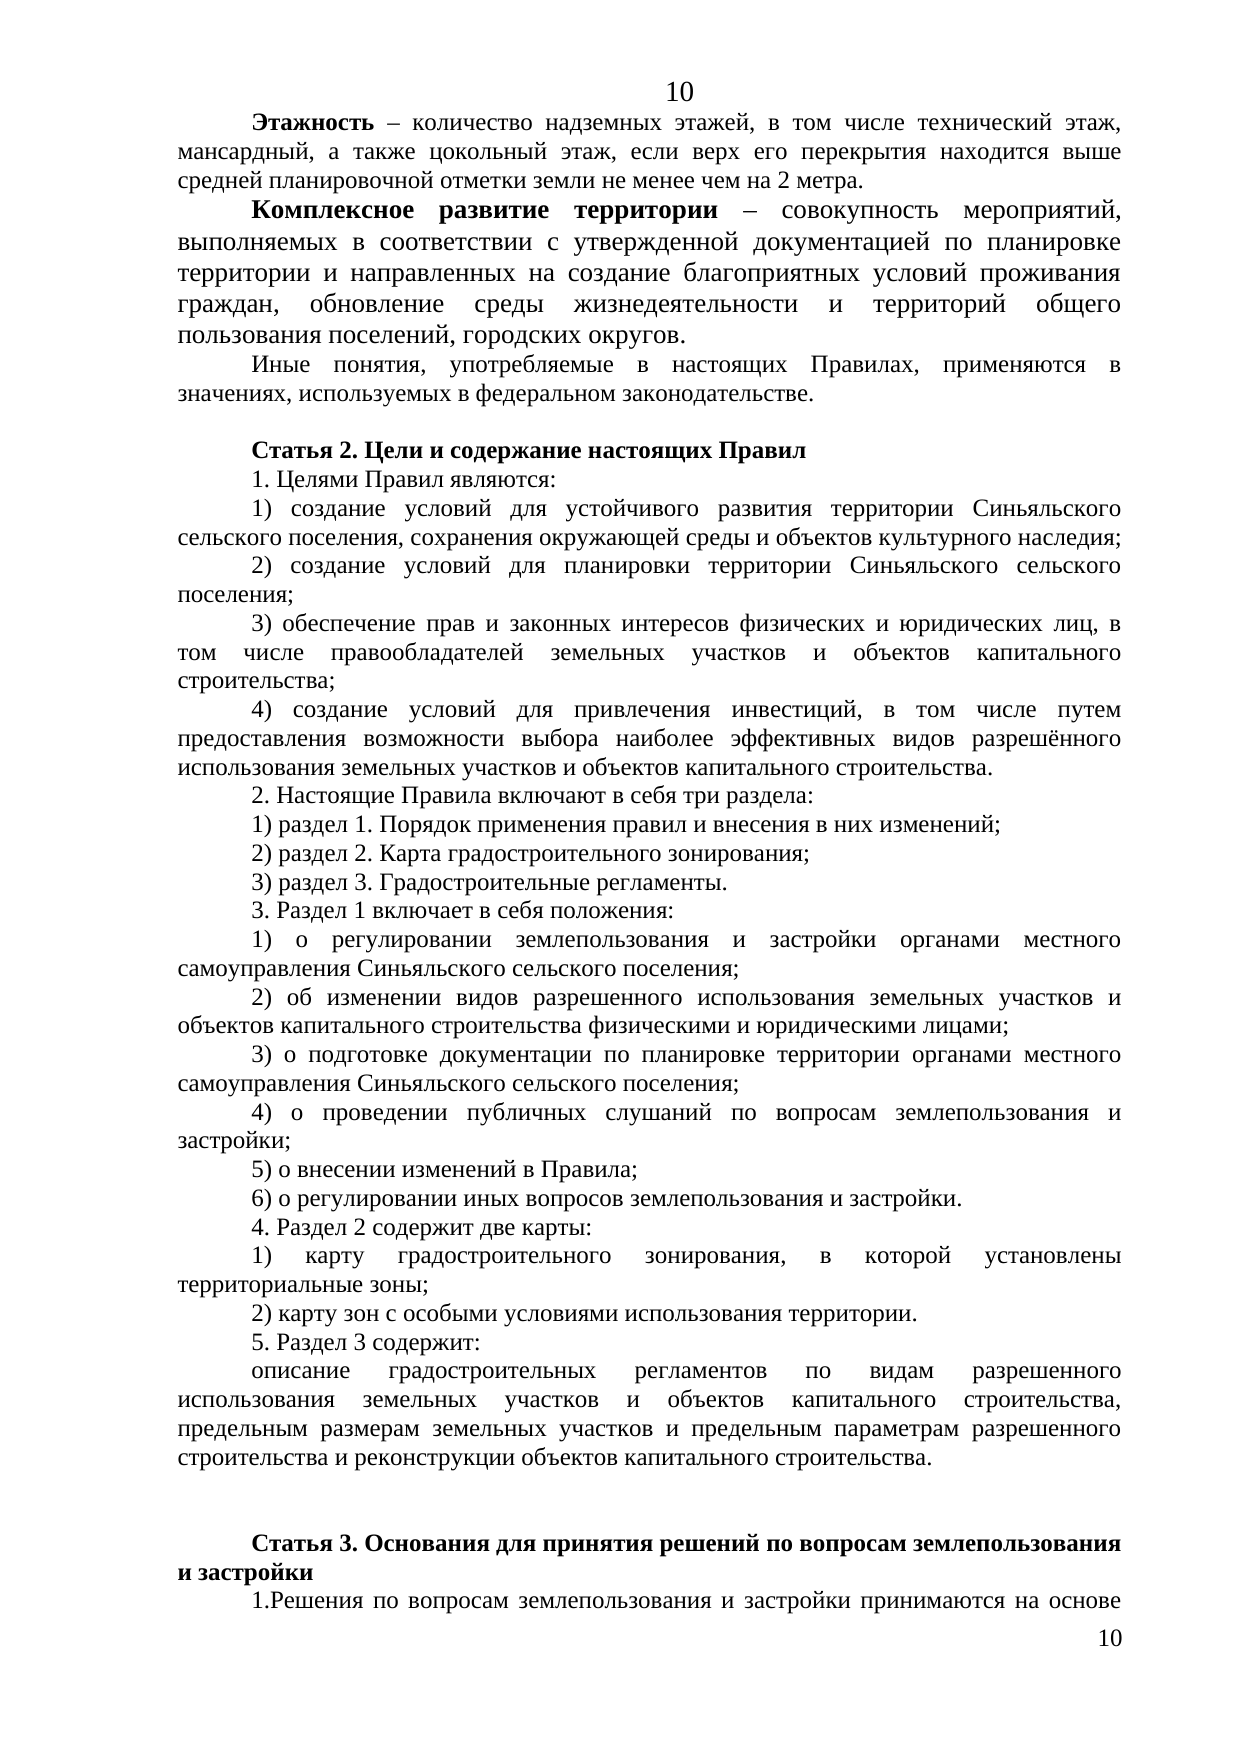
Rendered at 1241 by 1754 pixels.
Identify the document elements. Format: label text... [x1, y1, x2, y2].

text 5) о внесении изменений в Правила; [177, 1154, 1122, 1183]
text 3) раздел 3. Градостроительные регламенты. [177, 867, 1122, 896]
text 4. Раздел 2 содержит две карты: [177, 1212, 1122, 1241]
text Комплексное развитие территории – совокупность мероприятий, выполняемых в соответствии с утвержденной документацией по планировке территории и направленных на создание благоприятных условий проживания граждан, обновление среды жизнедеятельности и территорий общего пользования поселений, городских округов. [177, 194, 1122, 349]
list Статья 2. Цели и содержание настоящих Правил [177, 436, 1122, 464]
text 1) о регулировании землепользования и застройки органами местного самоуправления Синьяльского сельского поселения; [177, 924, 1122, 982]
text Этажность – количество надземных этажей, в том числе технический этаж, мансардный, а также цокольный этаж, если верх его перекрытия находится выше средней планировочной отметки земли не менее чем на 2 метра. [177, 107, 1122, 194]
text 1) создание условий для устойчивого развития территории Синьяльского сельского поселения, сохранения окружающей среды и объектов культурного наследия; [177, 493, 1122, 551]
text 2) раздел 2. Карта градостроительного зонирования; [177, 838, 1122, 867]
text 5. Раздел 3 содержит: [177, 1327, 1122, 1356]
text 1) раздел 1. Порядок применения правил и внесения в них изменений; [177, 809, 1122, 838]
text 1. Целями Правил являются: [177, 464, 1122, 493]
text описание градостроительных регламентов по видам разрешенного использования земельных участков и объектов капитального строительства, предельным размерам земельных участков и предельным параметрам разрешенного строительства и реконструкции объектов капитального строительства. [177, 1356, 1122, 1471]
text 2) об изменении видов разрешенного использования земельных участков и объектов капитального строительства физическими и юридическими лицами; [177, 982, 1122, 1039]
text 2) создание условий для планировки территории Синьяльского сельского поселения; [177, 551, 1122, 608]
text 3) обеспечение прав и законных интересов физических и юридических лиц, в том числе правообладателей земельных участков и объектов капитального строительства; [177, 608, 1122, 694]
list Статья 3. Основания для принятия решений по вопросам землепользования и застройки [177, 1528, 1122, 1586]
text 6) о регулировании иных вопросов землепользования и застройки. [177, 1183, 1122, 1212]
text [177, 1586, 1122, 1614]
text 3) о подготовке документации по планировке территории органами местного самоуправления Синьяльского сельского поселения; [177, 1039, 1122, 1097]
text 4) создание условий для привлечения инвестиций, в том числе путем предоставления возможности выбора наиболее эффективных видов разрешённого использования земельных участков и объектов капитального строительства. [177, 694, 1122, 781]
text 4) о проведении публичных слушаний по вопросам землепользования и застройки; [177, 1097, 1122, 1154]
text 2) карту зон с особыми условиями использования территории. [177, 1298, 1122, 1327]
text 3. Раздел 1 включает в себя положения: [177, 896, 1122, 924]
text Иные понятия, употребляемые в настоящих Правилах, применяются в значениях, используемых в федеральном законодательстве. [177, 349, 1122, 407]
text 2. Настоящие Правила включают в себя три раздела: [177, 781, 1122, 809]
text 1) карту градостроительного зонирования, в которой установлены территориальные зоны; [177, 1241, 1122, 1298]
